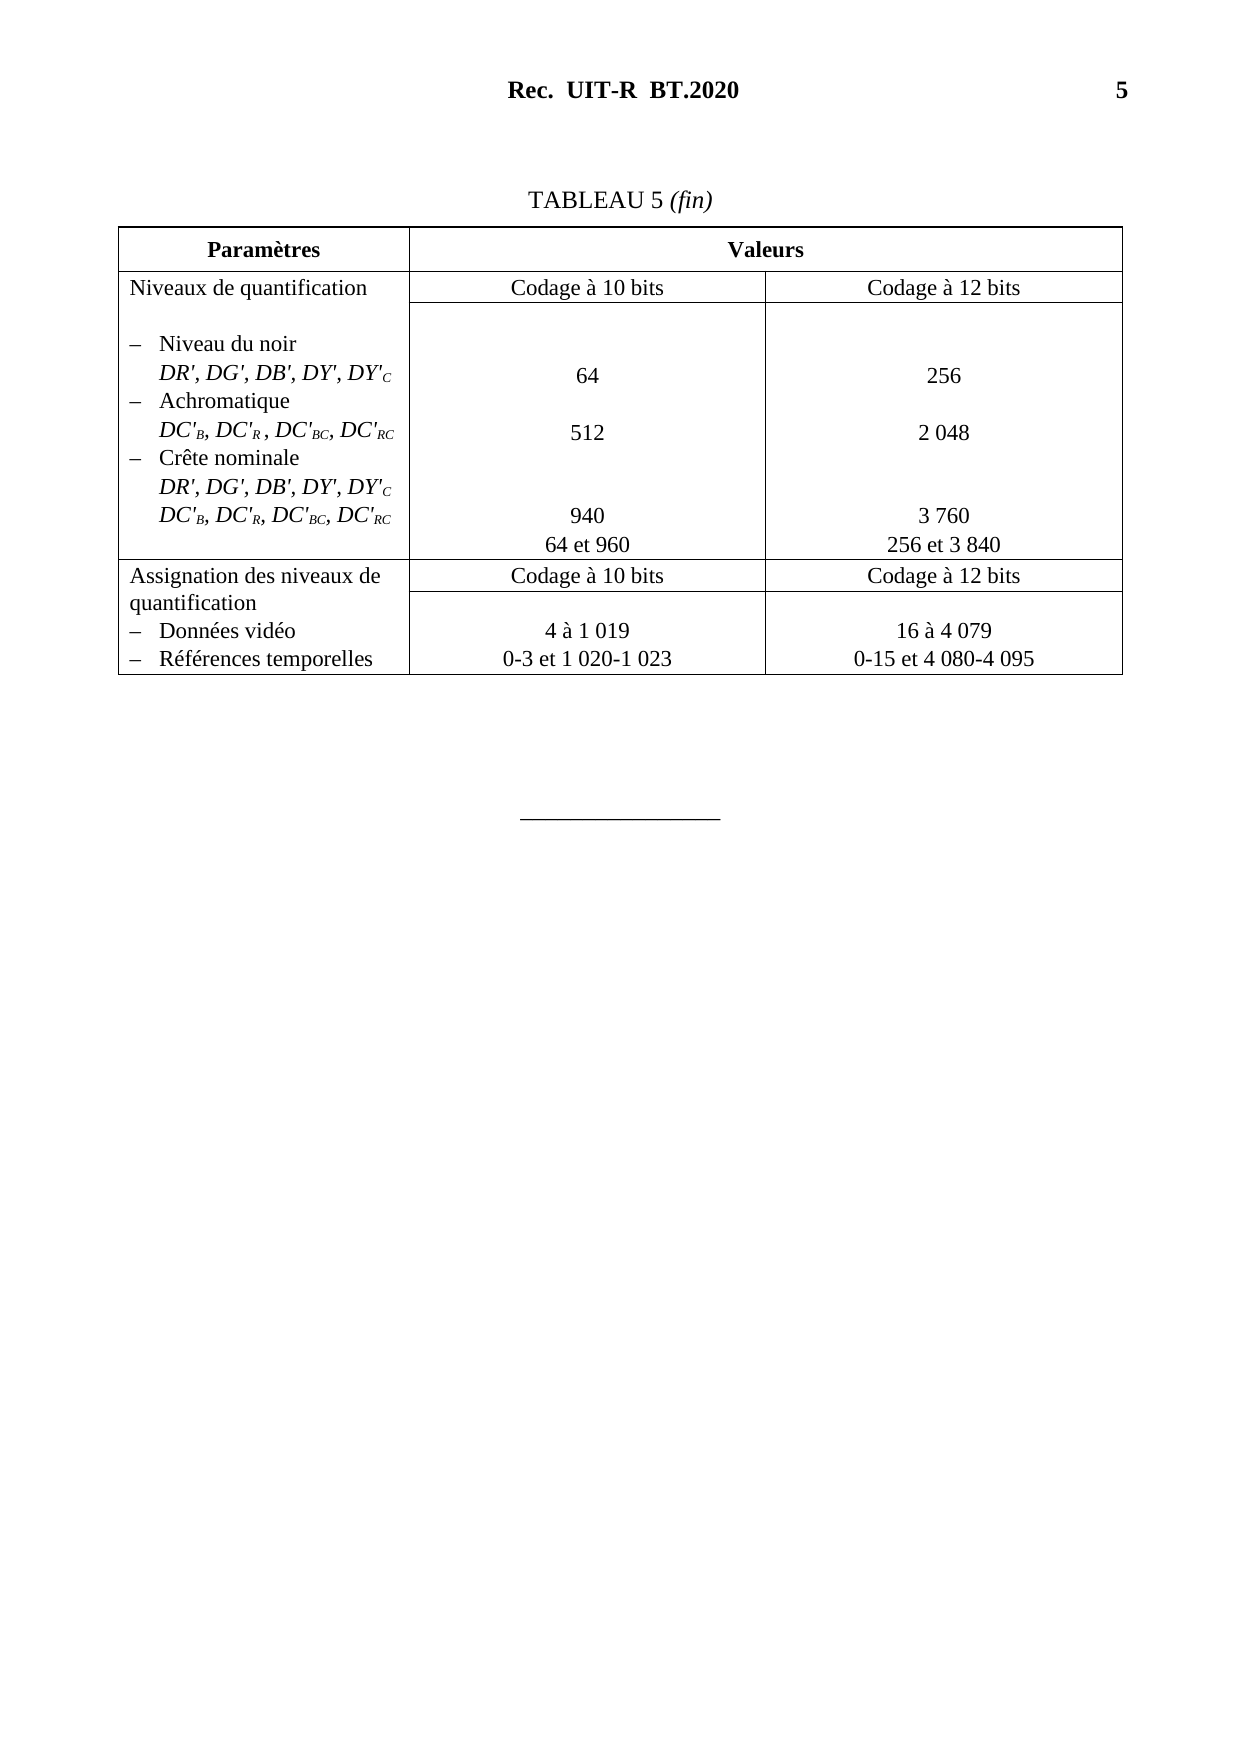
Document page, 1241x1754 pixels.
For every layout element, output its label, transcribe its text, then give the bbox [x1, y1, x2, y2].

table_cell Codage à 10 bits [410, 560, 765, 591]
text ________________ [118, 794, 1122, 823]
table_cell Codage à 10 bits [410, 272, 765, 302]
table_cell Codage à 12 bits [766, 272, 1122, 302]
table_cell Niveaux de quantification – Niveau du noir DR', DG', DB', DY', DY'C – Achromatique DC'B, DC'R , DC'BC, DC'RC – Crête nominale DR', DG', DB', DY', DY'C DC'B, DC'R, DC'BC, DC'RC [119, 272, 409, 559]
table_cell Assignation des niveaux de quantification – Données vidéo – Références temporelles [119, 560, 409, 674]
table_cell 16 à 4 079 0-15 et 4 080-4 095 [766, 592, 1122, 674]
table_cell 256 2 048 3 760 256 et 3 840 [766, 303, 1122, 559]
table_header Paramètres [119, 228, 409, 271]
text TABLEAU 5 (fin) [118, 185, 1122, 214]
table_cell 4 à 1 019 0-3 et 1 020-1 023 [410, 592, 765, 674]
table_header Valeurs [410, 228, 1122, 271]
table_cell Codage à 12 bits [766, 560, 1122, 591]
table_cell 64 512 940 64 et 960 [410, 303, 765, 559]
